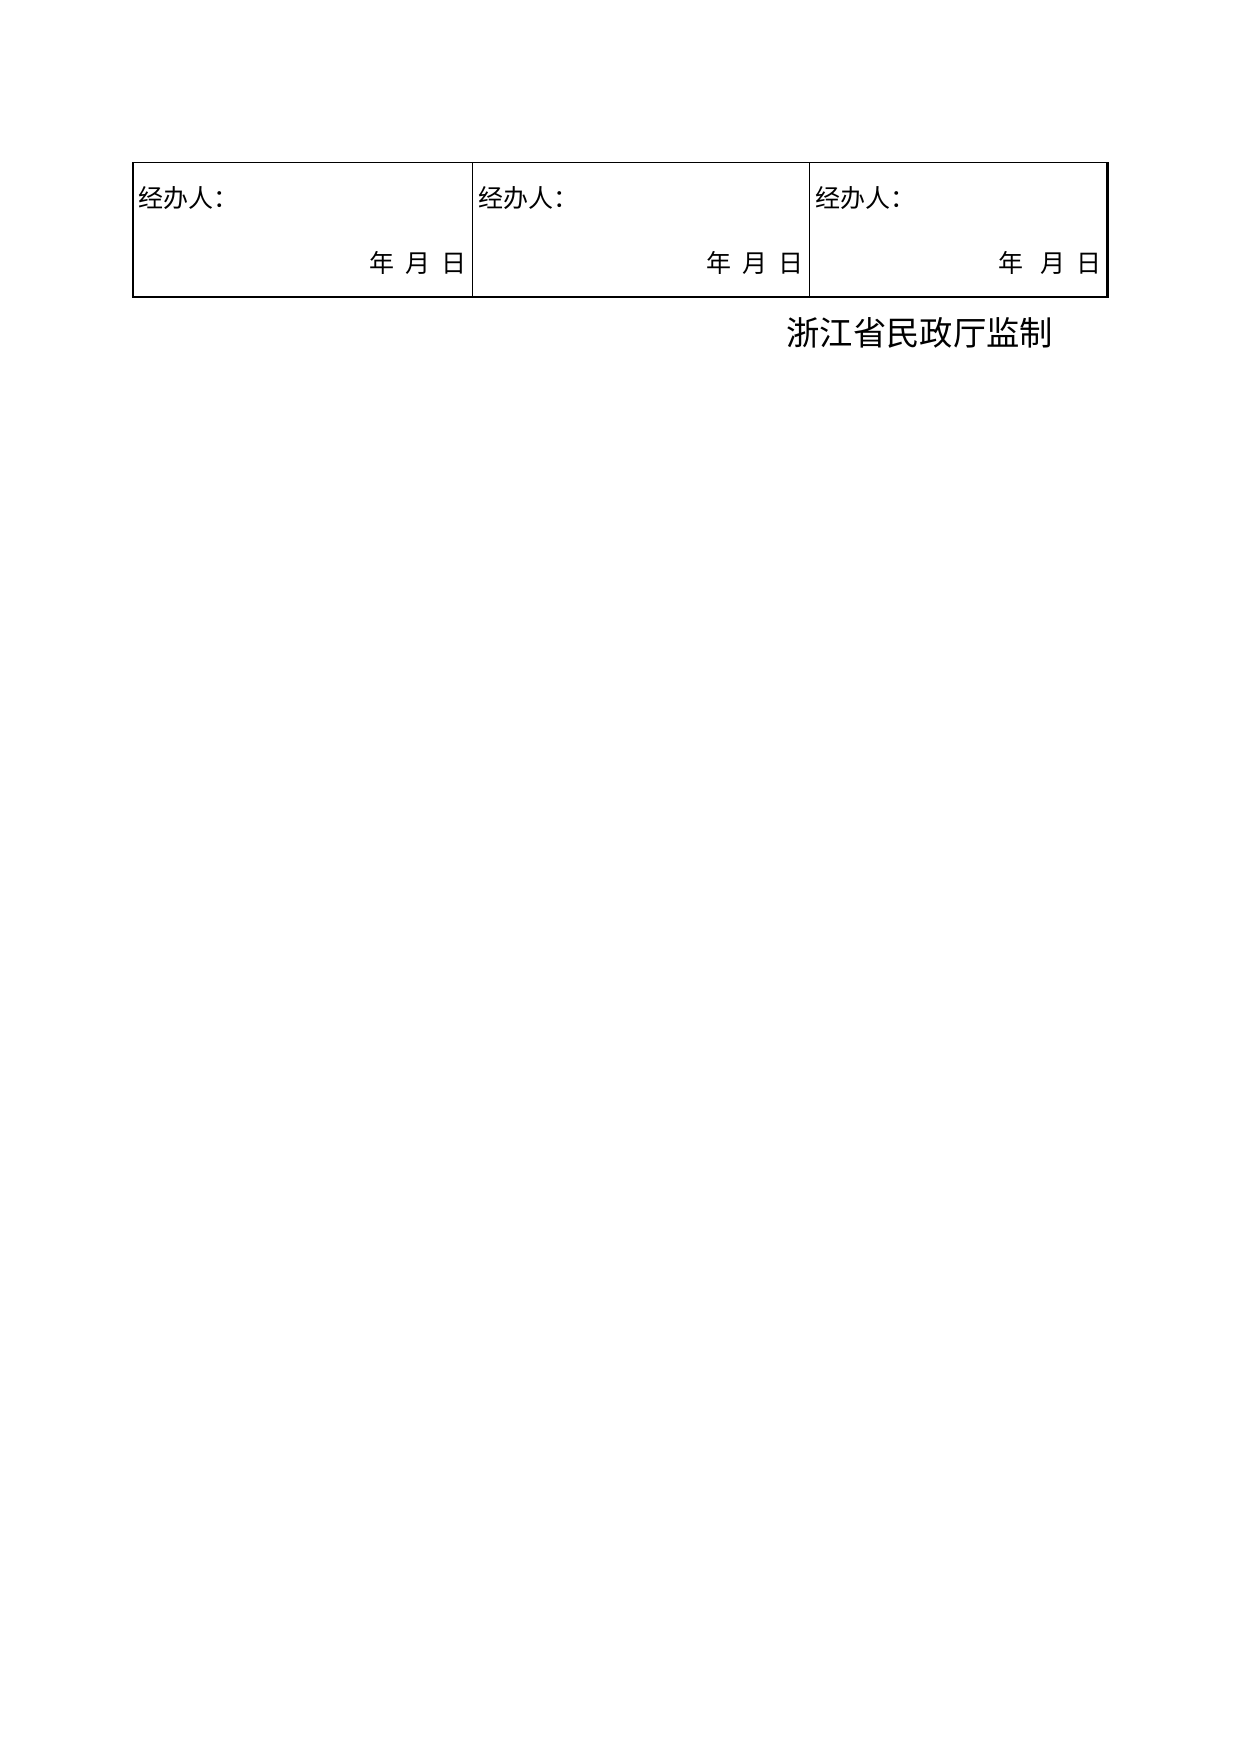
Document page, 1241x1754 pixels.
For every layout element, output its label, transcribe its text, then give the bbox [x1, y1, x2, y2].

table_cell （印章） 经办人： 年 月 日 [810, 163, 1106, 296]
table_cell （印章） 经办人： 年 月 日 [473, 163, 809, 296]
text 浙江省民政厅监制 [187, 298, 1053, 363]
table_cell （印章） 经办人： 年 月 日 [134, 163, 472, 296]
